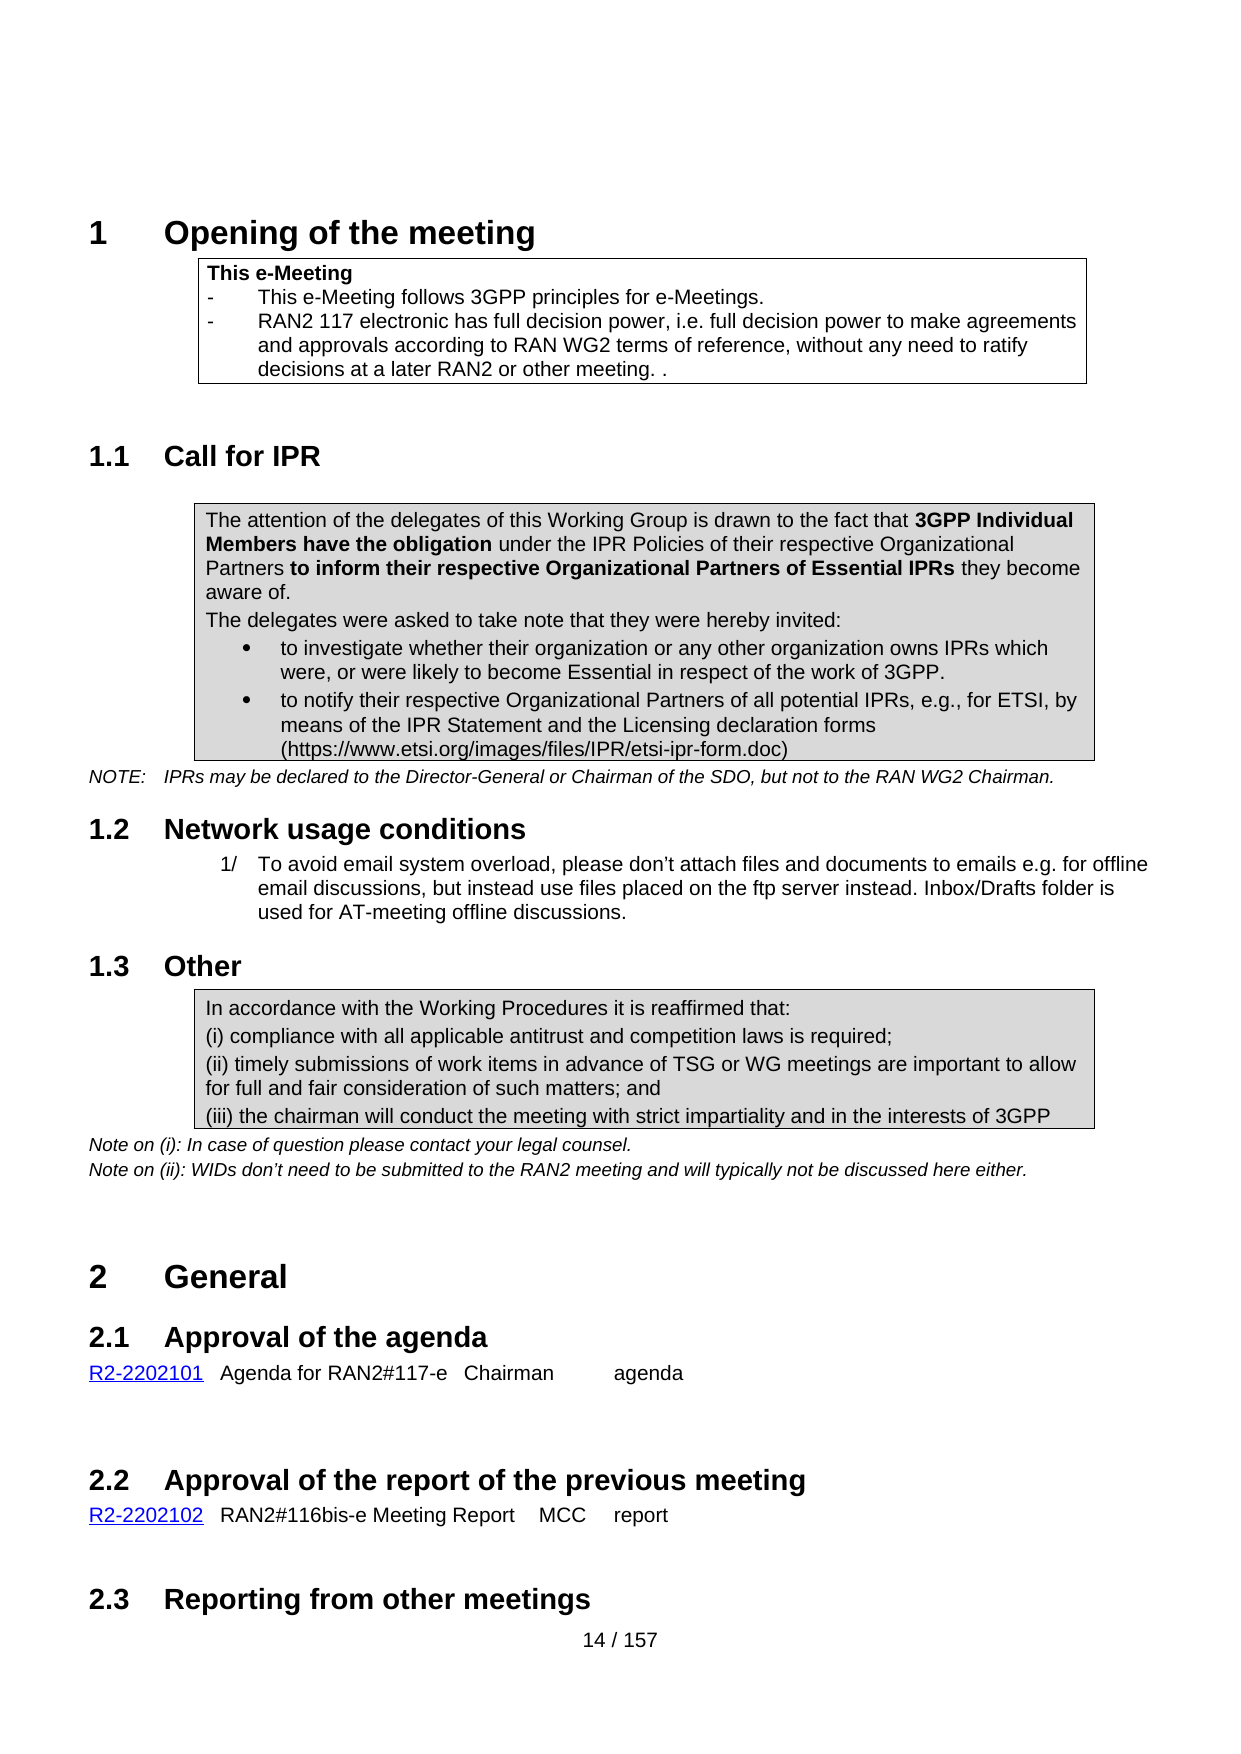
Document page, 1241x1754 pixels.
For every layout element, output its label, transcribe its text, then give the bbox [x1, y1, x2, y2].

subtitle 2 General [89, 1257, 1152, 1296]
text This e-Meeting [199, 259, 1086, 282]
subtitle 1.2 Network usage conditions [89, 812, 1152, 846]
text Note on (ii): WIDs don’t need to be submitted to the RAN2 meeting and will typically not be discussed here either. [89, 1159, 1152, 1181]
subtitle 1.3 Other [89, 949, 1152, 982]
text Note on (i): In case of question please contact your legal counsel. [89, 1133, 1152, 1155]
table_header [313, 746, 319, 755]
subtitle 2.3 Reporting from other meetings [89, 1582, 1152, 1616]
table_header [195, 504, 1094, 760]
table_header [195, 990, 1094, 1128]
title R2-2202102 RAN2#116bis-e Meeting Report MCC report [89, 1503, 1152, 1527]
text - This e-Meeting follows 3GPP principles for e-Meetings. [199, 282, 1086, 306]
text NOTE: IPRs may be declared to the Director-General or Chairman of the SDO, but not to the RAN WG2 Chairman. [89, 766, 1152, 787]
text 1/ To avoid email system overload, please don’t attach files and documents to emails e.g. for offline email discussions, but instead use files placed on the ftp server instead. Inbox/Drafts folder is used for AT-meeting offline discussions. [220, 852, 1152, 924]
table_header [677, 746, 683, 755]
subtitle 1.1 Call for IPR [89, 439, 1152, 473]
subtitle 1 Opening of the meeting [89, 213, 1152, 252]
title R2-2202101 Agenda for RAN2#117-e Chairman agenda [89, 1360, 1152, 1384]
subtitle 2.2 Approval of the report of the previous meeting [89, 1463, 1152, 1497]
subtitle 2.1 Approval of the agenda [89, 1321, 1152, 1354]
text - RAN2 117 electronic has full decision power, i.e. full decision power to make agreements and approvals according to RAN WG2 terms of reference, without any need to ratify decisions at a later RAN2 or other meeting. . [199, 306, 1086, 383]
